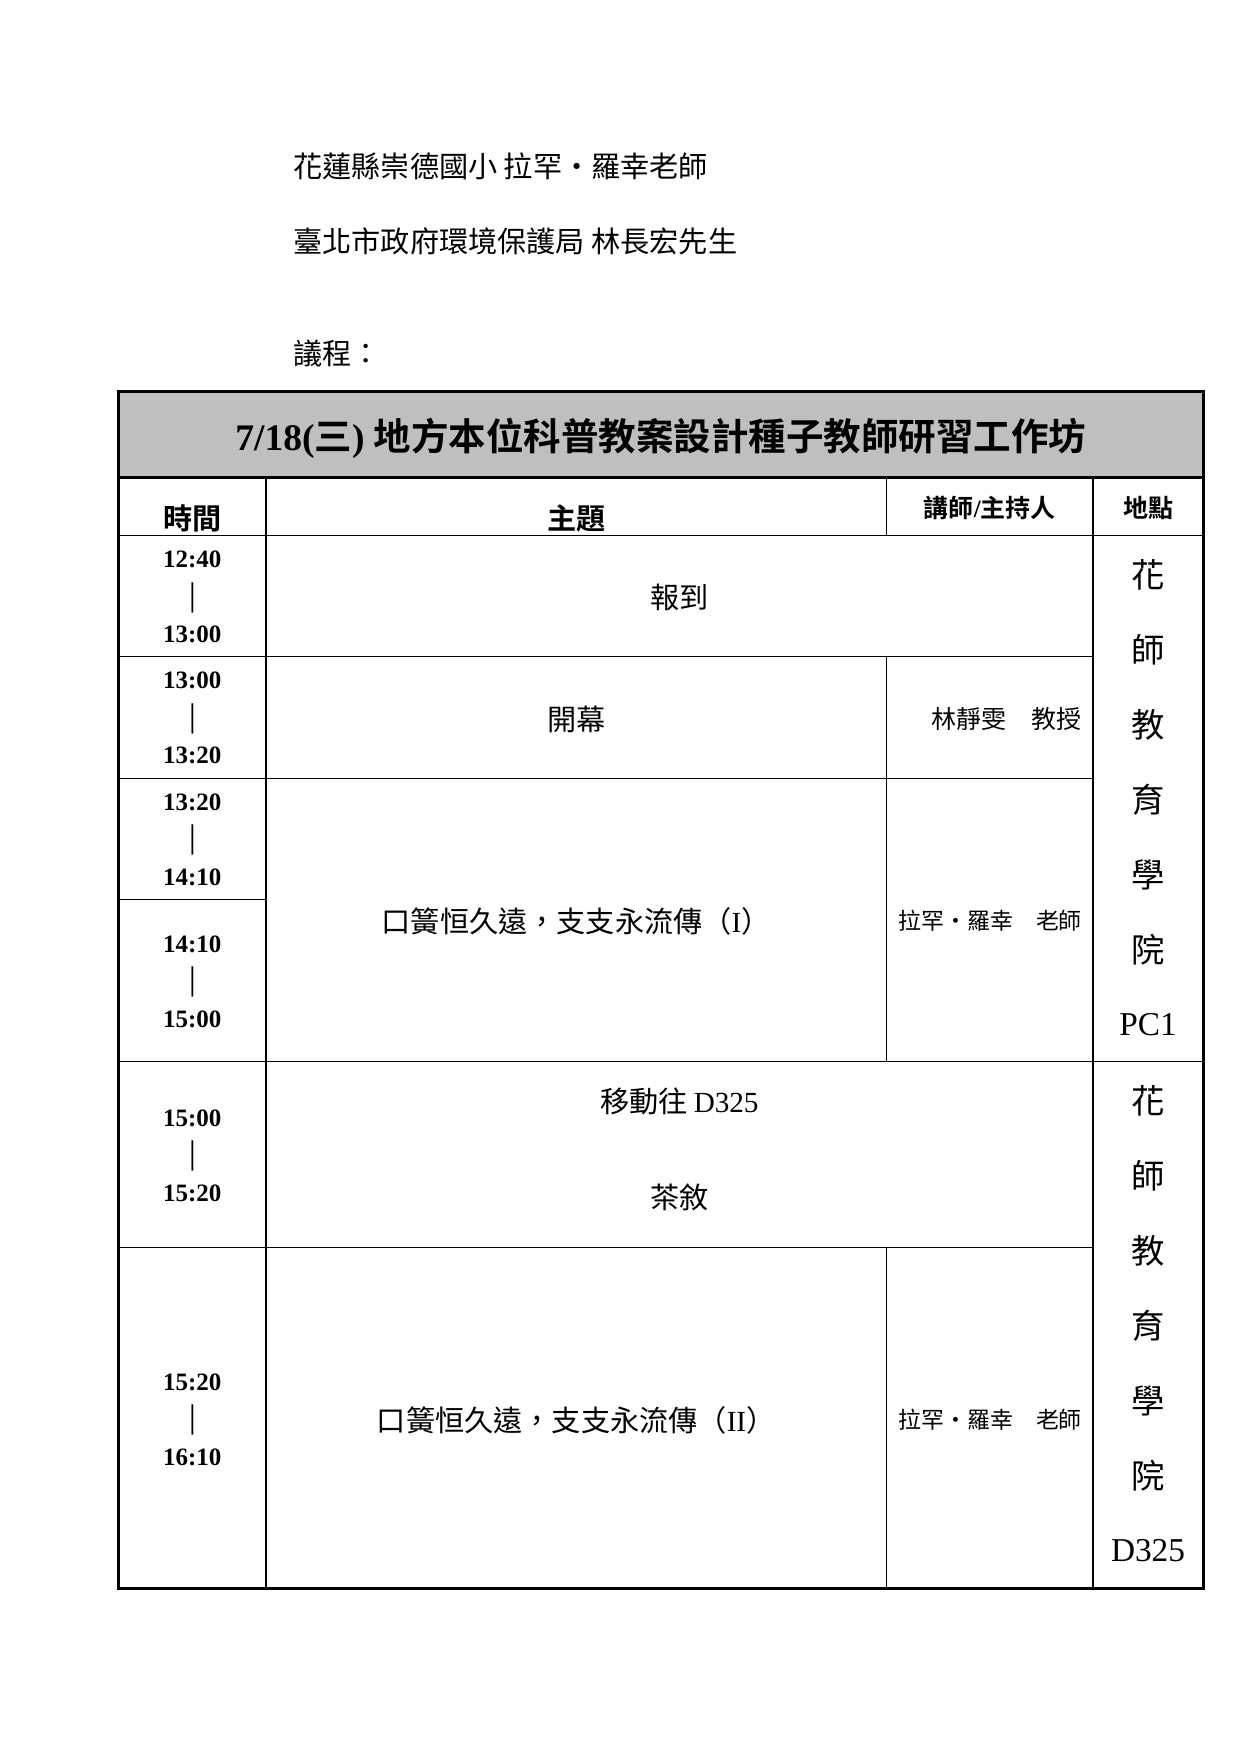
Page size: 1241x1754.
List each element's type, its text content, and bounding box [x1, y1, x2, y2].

table_cell 口簧恒久遠，支支永流傳（I） [267, 779, 886, 1061]
table_cell 花 師 教 育 學 院D325 [1094, 1062, 1202, 1587]
table_cell 林靜雯 教授 [887, 657, 1092, 778]
table_cell 15:20 │ 16:10 [120, 1248, 265, 1587]
list 議程： [293, 314, 1122, 389]
table_cell 13:20 │ 14:10 [120, 779, 265, 899]
table_cell 口簧恒久遠，支支永流傳（II） [267, 1248, 886, 1587]
table_cell 13:00 │ 13:20 [120, 657, 265, 778]
table_cell 拉罕‧羅幸 老師 [887, 1248, 1092, 1587]
table_cell 講師/主持人 [887, 479, 1092, 535]
table_cell 14:10 │ 15:00 [120, 900, 265, 1061]
table_cell 12:40 │ 13:00 [120, 536, 265, 656]
table_cell 時間 [120, 479, 265, 535]
table_cell 地點 [1094, 479, 1202, 535]
list 花蓮縣崇德國小 拉罕‧羅幸老師 [293, 127, 1122, 202]
table_header 7/18(三) 地方本位科普教案設計種子教師研習工作坊 [120, 393, 1202, 476]
table_cell 移動往D325 茶敘 [267, 1062, 1092, 1247]
table_cell 報到 [267, 536, 1092, 656]
table_cell 主題 [267, 479, 886, 535]
table_cell 花 師 教 育 學 院 PC1 [1094, 536, 1202, 1061]
table_cell 15:00 │ 15:20 [120, 1062, 265, 1247]
table_cell 開幕 [267, 657, 886, 778]
list 臺北市政府環境保護局 林長宏先生 [293, 202, 1122, 277]
table_cell 拉罕‧羅幸 老師 [887, 779, 1092, 1061]
